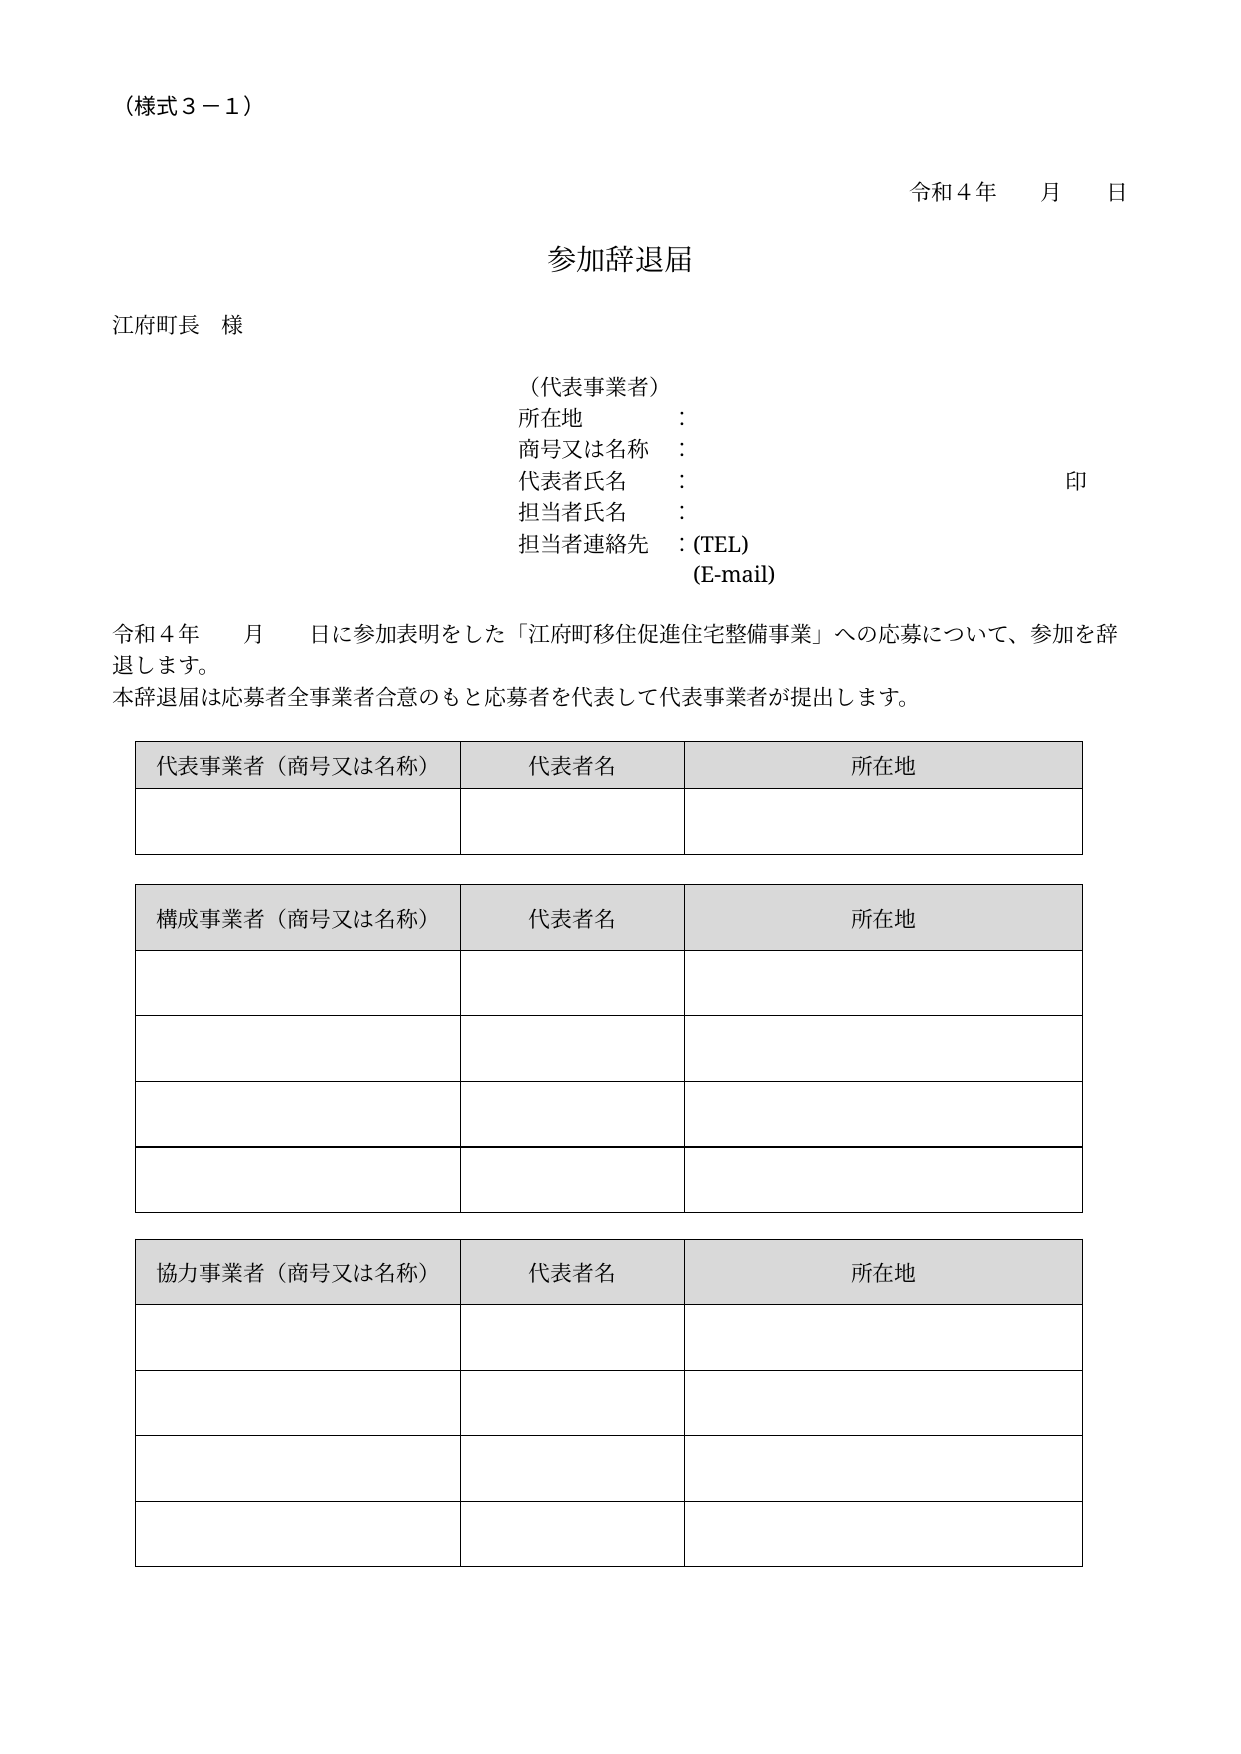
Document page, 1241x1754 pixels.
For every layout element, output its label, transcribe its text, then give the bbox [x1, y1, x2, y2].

table_header 構成事業者（商号又は名称） [136, 885, 460, 950]
table_cell [461, 951, 684, 1015]
table_header 所在地 [685, 742, 1082, 788]
table_cell [461, 1502, 684, 1566]
table_cell [461, 1305, 684, 1369]
table_cell [685, 1082, 1082, 1146]
text 本辞退届は応募者全事業者合意のもと応募者を代表して代表事業者が提出します。 [112, 680, 1128, 711]
table_cell [136, 1082, 460, 1146]
table_header 代表者名 [461, 885, 684, 950]
text 担当者連絡先 ：(TEL) [496, 527, 1128, 558]
table_cell [461, 789, 684, 853]
table_cell [136, 951, 460, 1015]
table_cell [685, 1016, 1082, 1081]
table_cell [685, 1371, 1082, 1435]
table_header 所在地 [685, 885, 1082, 950]
table_cell [685, 1305, 1082, 1369]
table_header 所在地 [685, 1240, 1082, 1304]
text 担当者氏名 ： [496, 496, 1128, 527]
table_header 代表者名 [461, 742, 684, 788]
table_cell [136, 1502, 460, 1566]
text 江府町長 様 [112, 308, 1128, 340]
table_cell [136, 1148, 460, 1212]
table_cell [136, 1016, 460, 1081]
table_cell [685, 951, 1082, 1015]
table_cell [461, 1371, 684, 1435]
text 商号又は名称 ： [496, 433, 1128, 464]
text (E-mail) [496, 558, 1128, 588]
table_header 協力事業者（商号又は名称） [136, 1240, 460, 1304]
table_cell [136, 1436, 460, 1501]
text 令和４年 月 日に参加表明をした「江府町移住促進住宅整備事業」への応募について、参加を辞退します。 [112, 617, 1128, 680]
table_cell [136, 1371, 460, 1435]
text 所在地 ： [496, 401, 1128, 433]
text 参加辞退届 [112, 237, 1128, 279]
table_cell [461, 1082, 684, 1146]
table_cell [685, 789, 1082, 853]
text （代表事業者） [496, 370, 1128, 401]
text 代表者氏名 ： 印 [496, 464, 1128, 496]
table_header 代表者名 [461, 1240, 684, 1304]
table_cell [136, 789, 460, 853]
table_cell [136, 1305, 460, 1369]
table_cell [461, 1436, 684, 1501]
table_cell [685, 1502, 1082, 1566]
table_cell [461, 1016, 684, 1081]
table_header 代表事業者（商号又は名称） [136, 742, 460, 788]
text 令和４年 月 日 [112, 176, 1128, 207]
table_cell [685, 1436, 1082, 1501]
table_cell [461, 1148, 684, 1212]
table_cell [685, 1148, 1082, 1212]
